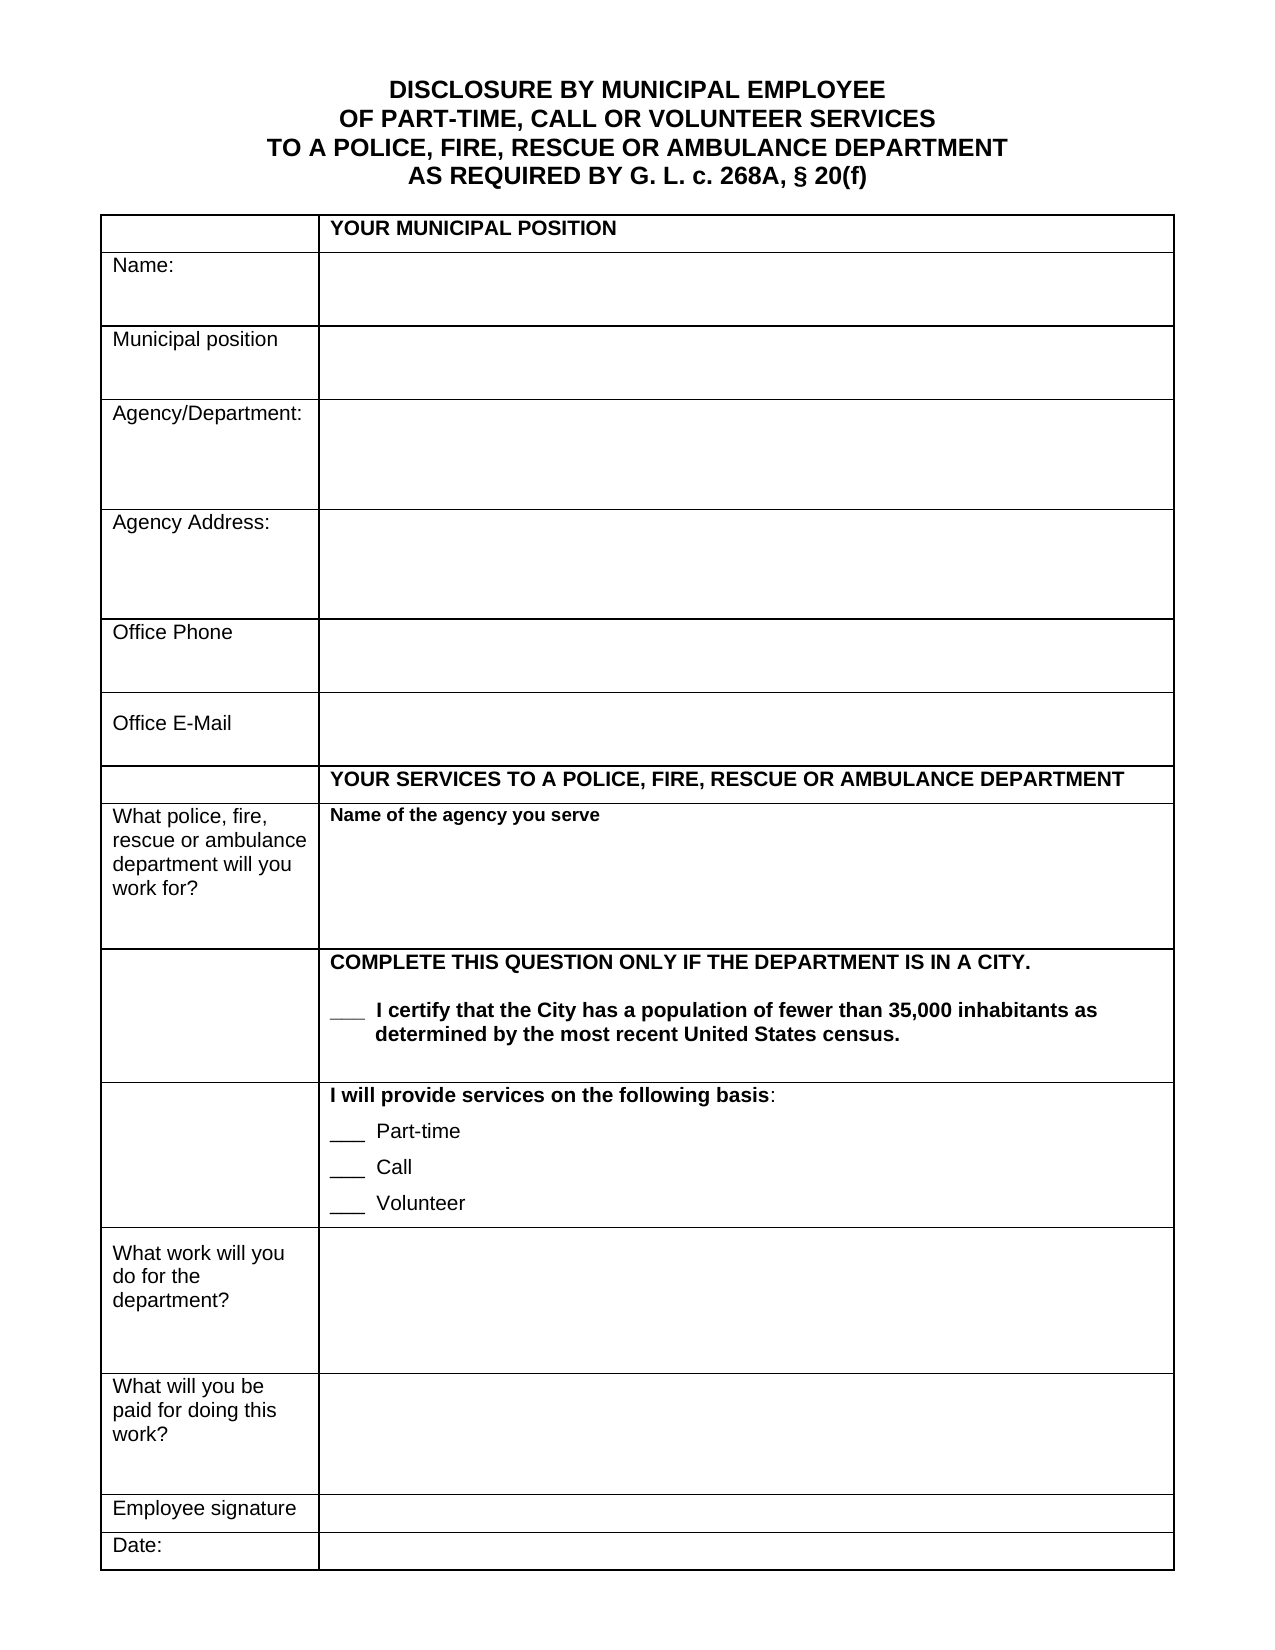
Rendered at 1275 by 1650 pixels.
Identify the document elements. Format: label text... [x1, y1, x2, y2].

table_header [102, 216, 318, 251]
table_cell COMPLETE THIS QUESTION ONLY IF THE DEPARTMENT IS IN A CITY. ___ I certify that the City has a population of fewer than 35,000 inhabitants as determined by the most recent United States census. [320, 950, 1173, 1081]
table_cell [320, 253, 1173, 325]
table_cell [320, 327, 1173, 399]
text TO A POLICE, FIRE, RESCUE OR AMBULANCE DEPARTMENT [112, 132, 1162, 161]
table_cell What police, fire, rescue or ambulance department will you work for? [102, 804, 318, 948]
table_cell Agency/Department: [102, 400, 318, 508]
table_cell Name of the agency you serve [320, 804, 1173, 948]
table_cell [102, 1083, 318, 1227]
table_cell [320, 620, 1173, 692]
table_cell I will provide services on the following basis: ___ Part-time ___ Call ___ Volunteer [320, 1083, 1173, 1227]
subtitle DISCLOSURE BY MUNICIPAL EMPLOYEE [112, 75, 1162, 104]
table_cell Agency Address: [102, 510, 318, 618]
table_cell [320, 1495, 1173, 1531]
text AS REQUIRED BY G. L. c. 268A, § 20(f) [112, 161, 1162, 190]
table_cell Office Phone [102, 620, 318, 692]
table_cell [102, 767, 318, 803]
table_cell [320, 510, 1173, 618]
table_cell Name: [102, 253, 318, 325]
table_cell YOUR SERVICES TO A POLICE, FIRE, RESCUE OR AMBULANCE DEPARTMENT [320, 767, 1173, 803]
table_cell What work will you do for the department? [102, 1228, 318, 1372]
table_cell [320, 1374, 1173, 1494]
table_cell Municipal position [102, 327, 318, 399]
table_cell What will you be paid for doing this work? [102, 1374, 318, 1494]
table_cell Office E-Mail [102, 693, 318, 765]
table_cell [320, 1228, 1173, 1372]
subtitle OF PART-TIME, CALL OR VOLUNTEER SERVICES [112, 104, 1162, 132]
table_cell Employee signature [102, 1495, 318, 1531]
table_cell Date: [102, 1533, 318, 1569]
table_cell [320, 693, 1173, 765]
table_cell [320, 400, 1173, 508]
table_cell [102, 950, 318, 1081]
table_header YOUR MUNICIPAL POSITION [320, 216, 1173, 251]
table_cell [320, 1533, 1173, 1569]
